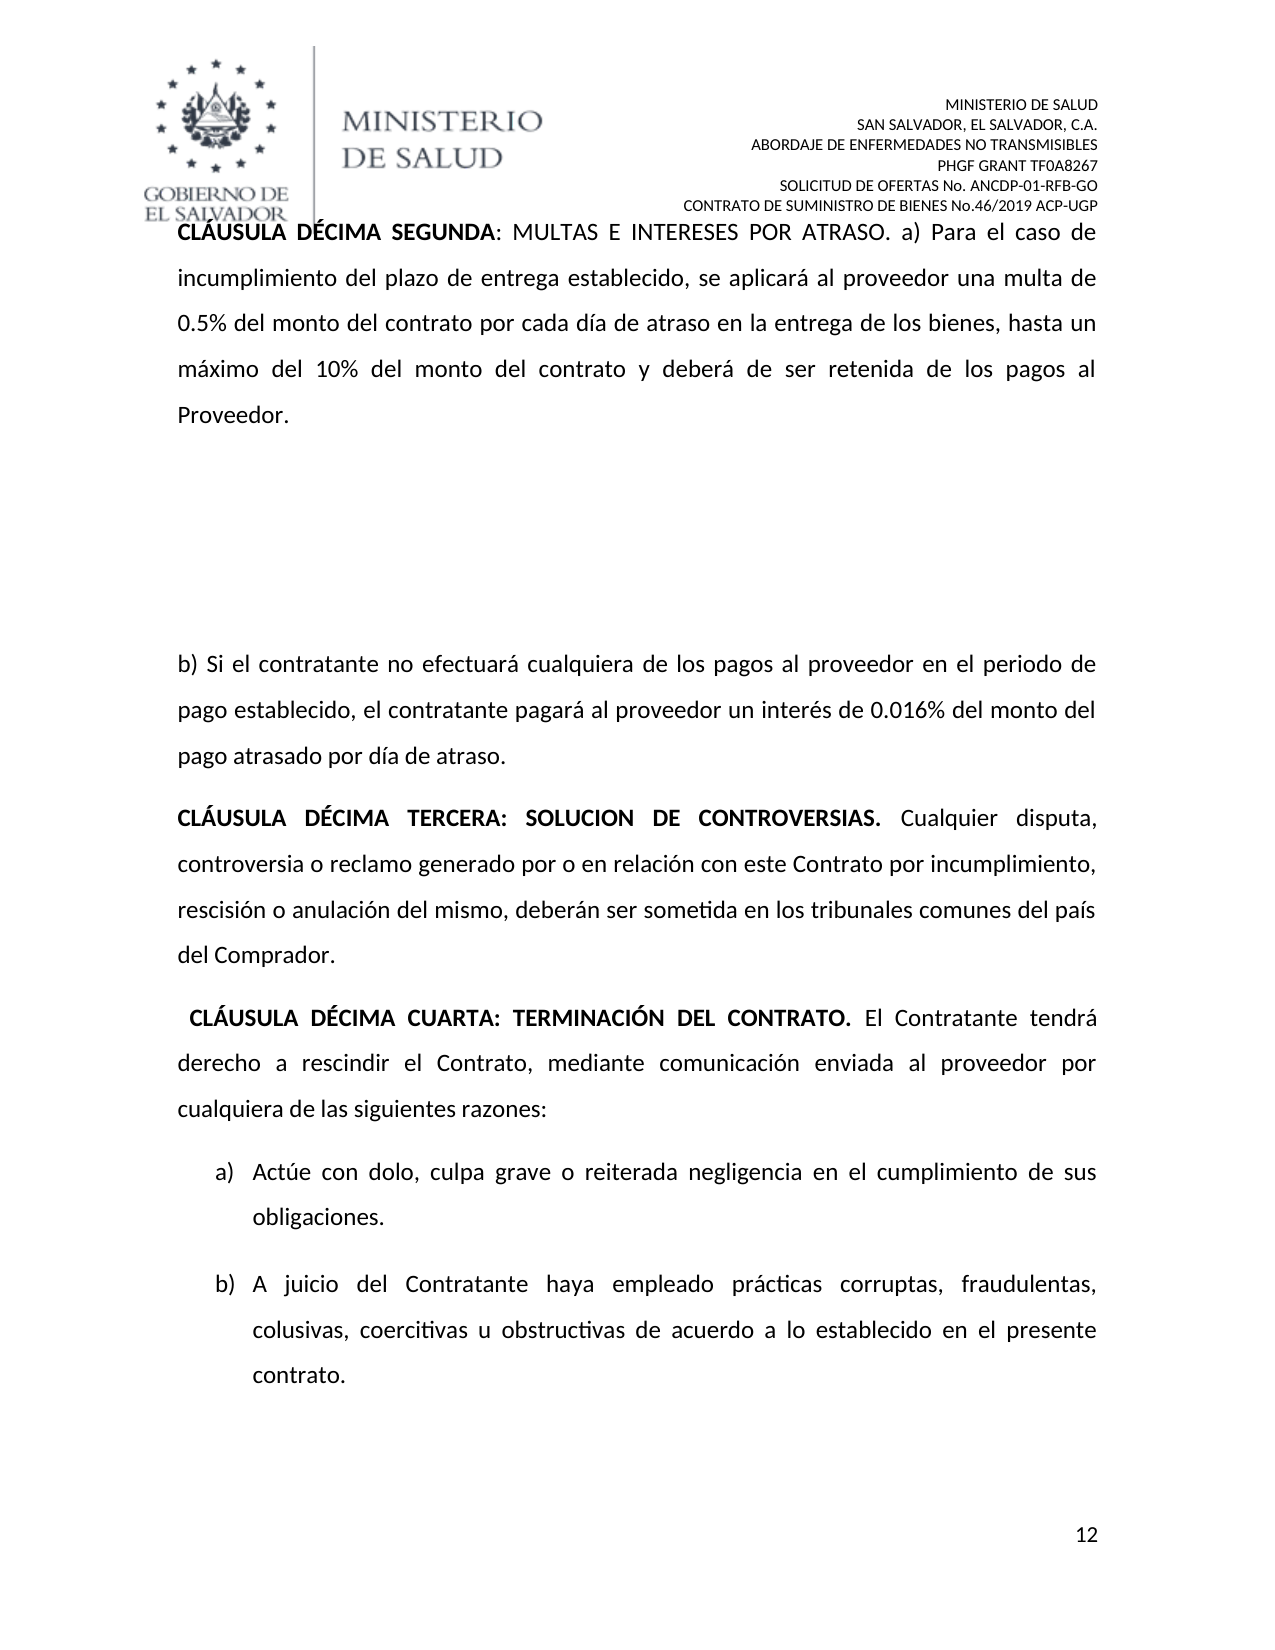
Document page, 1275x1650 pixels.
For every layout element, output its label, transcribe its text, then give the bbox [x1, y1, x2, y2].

list Actúe con dolo, culpa grave o reiterada negligencia en el cumplimiento de sus obligaciones. [215, 1156, 1098, 1232]
text CLÁUSULA DÉCIMA SEGUNDA: MULTAS E INTERESES POR ATRASO. a) Para el caso de incumplimiento del plazo de entrega establecido, se aplicará al proveedor una multa de 0.5% del monto del contrato por cada día de atraso en la entrega de los bienes, hasta un máximo del 10% del monto del contrato y deberá de ser retenida de los pagos al Proveedor. [177, 216, 1098, 429]
text b) Si el contratante no efectuará cualquiera de los pagos al proveedor en el periodo de pago establecido, el contratante pagará al proveedor un interés de 0.016% del monto del pago atrasado por día de atraso. [177, 648, 1098, 770]
list A juicio del Contratante haya empleado prácticas corruptas, fraudulentas, colusivas, coercitivas u obstructivas de acuerdo a lo establecido en el presente contrato. [215, 1268, 1098, 1390]
picture [143, 46, 544, 236]
text CLÁUSULA DÉCIMA CUARTA: TERMINACIÓN DEL CONTRATO. El Contratante tendrá derecho a rescindir el Contrato, mediante comunicación enviada al proveedor por cualquiera de las siguientes razones: [177, 1002, 1098, 1124]
text CLÁUSULA DÉCIMA TERCERA: SOLUCION DE CONTROVERSIAS. Cualquier disputa, controversia o reclamo generado por o en relación con este Contrato por incumplimiento, rescisión o anulación del mismo, deberán ser sometida en los tribunales comunes del país del Comprador. [177, 802, 1098, 970]
